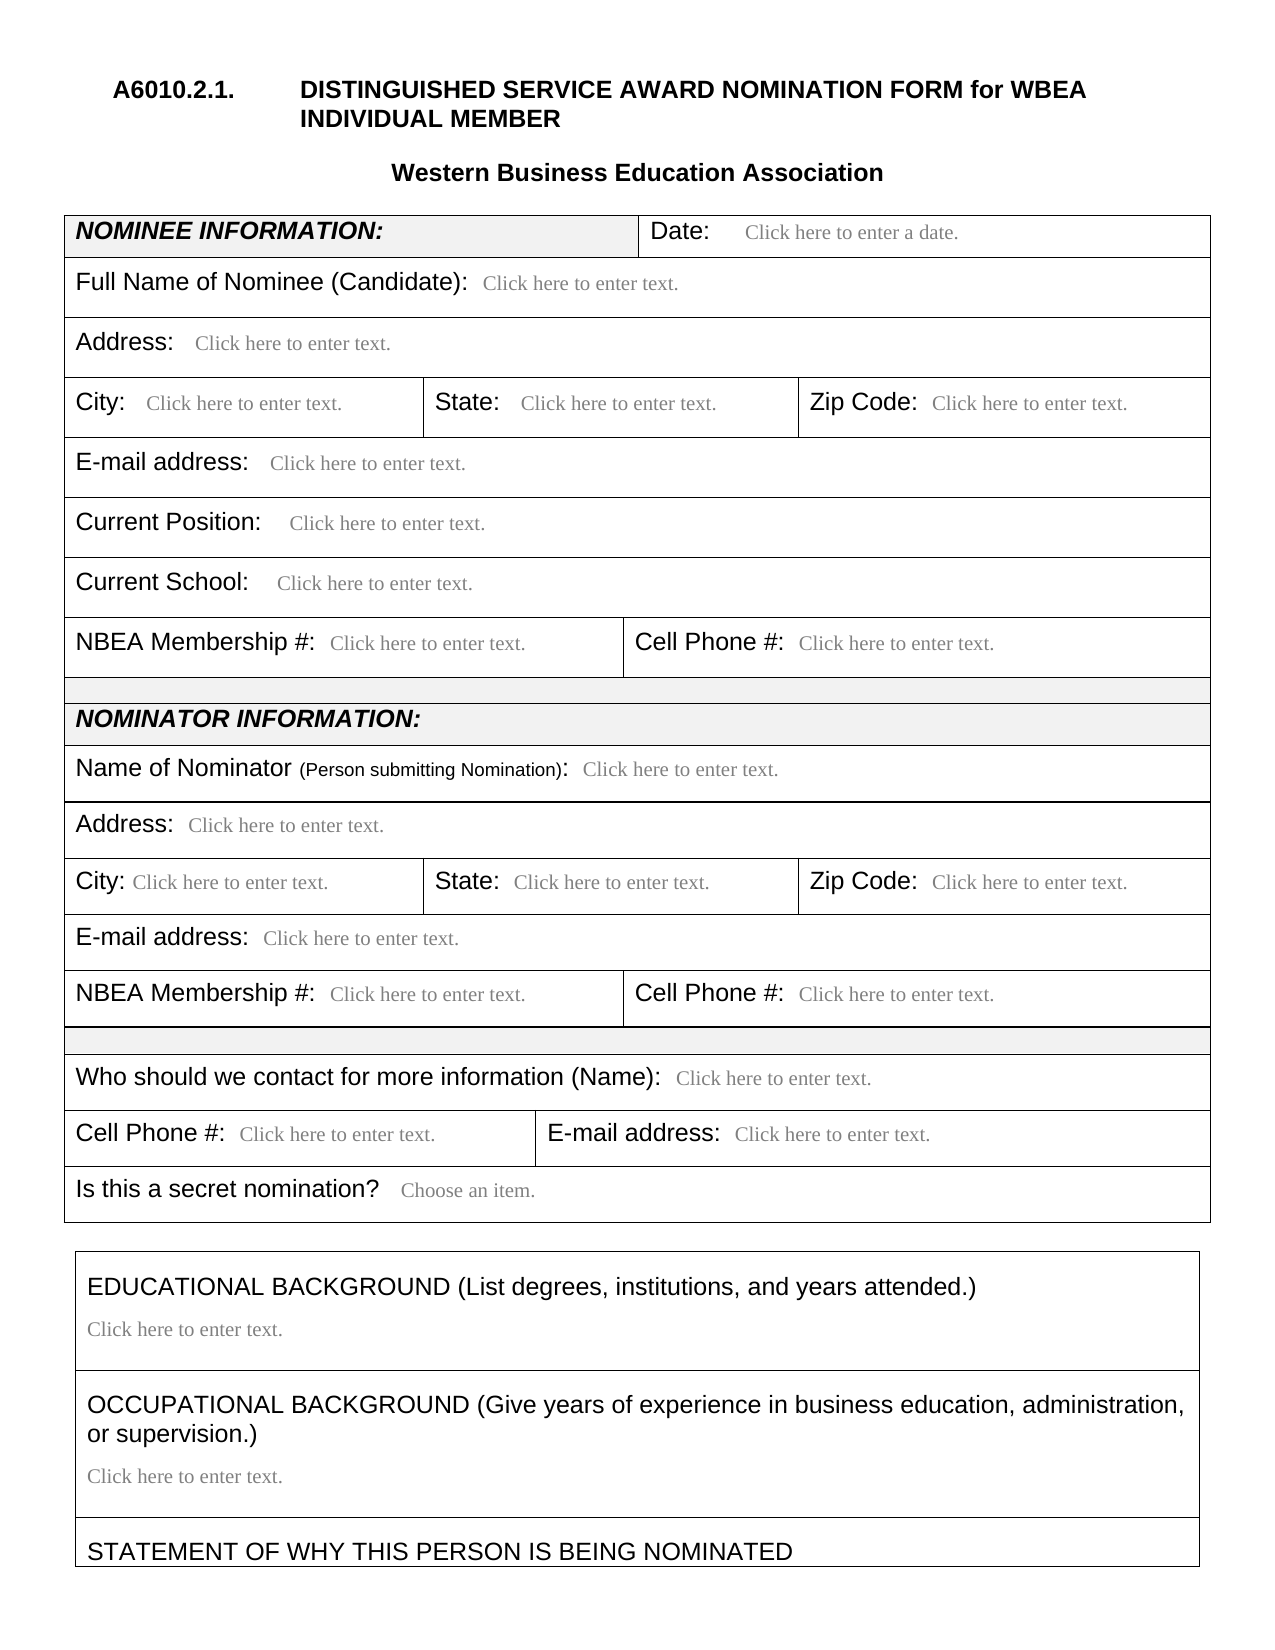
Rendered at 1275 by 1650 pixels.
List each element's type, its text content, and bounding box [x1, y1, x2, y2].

table_header Date: Click here to enter a date. [639, 216, 1210, 257]
table_cell Name of Nominator (Person submitting Nomination): Click here to enter text. [65, 746, 1210, 801]
table_cell Full Name of Nominee (Candidate): Click here to enter text. [65, 258, 1210, 317]
table_cell E-mail address: Click here to enter text. [536, 1111, 1210, 1166]
table_cell Cell Phone #: Click here to enter text. [624, 971, 1210, 1026]
text Western Business Education Association [75, 157, 1200, 186]
table_header EDUCATIONAL BACKGROUND (List degrees, institutions, and years attended.) Click here to enter text. [76, 1252, 1199, 1370]
table_cell City: Click here to enter text. [65, 378, 423, 437]
table_cell E-mail address: Click here to enter text. [65, 438, 1210, 497]
table_cell Current Position: Click here to enter text. [65, 498, 1210, 557]
table_cell Zip Code: Click here to enter text. [799, 378, 1210, 437]
table_cell Who should we contact for more information (Name): Click here to enter text. [65, 1055, 1210, 1110]
table_cell NBEA Membership #: Click here to enter text. [65, 618, 623, 677]
table_cell City: Click here to enter text. [65, 859, 423, 914]
table_cell [65, 678, 1210, 703]
table_cell Zip Code: Click here to enter text. [799, 859, 1210, 914]
table_cell Address: Click here to enter text. [65, 318, 1210, 377]
table_cell Current School: Click here to enter text. [65, 558, 1210, 617]
table_cell Cell Phone #: Click here to enter text. [624, 618, 1210, 677]
table_cell Is this a secret nomination? Choose an item. [65, 1167, 1210, 1222]
table_cell [65, 1028, 1210, 1053]
table_cell State: Click here to enter text. [424, 378, 798, 437]
table_cell NBEA Membership #: Click here to enter text. [65, 971, 623, 1026]
table_cell NOMINATOR INFORMATION: [65, 704, 1210, 745]
table_cell State: Click here to enter text. [424, 859, 798, 914]
subtitle A6010.2.1. DISTINGUISHED SERVICE AWARD NOMINATION FORM for WBEA INDIVIDUAL MEMBER [112, 75, 1200, 132]
table_cell E-mail address: Click here to enter text. [65, 915, 1210, 970]
table_cell OCCUPATIONAL BACKGROUND (Give years of experience in business education, administration, or supervision.) Click here to enter text. [76, 1371, 1199, 1517]
table_cell Address: Click here to enter text. [65, 803, 1210, 858]
table_header NOMINEE INFORMATION: [65, 216, 638, 257]
table_cell Cell Phone #: Click here to enter text. [65, 1111, 535, 1166]
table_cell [76, 1518, 1199, 1566]
